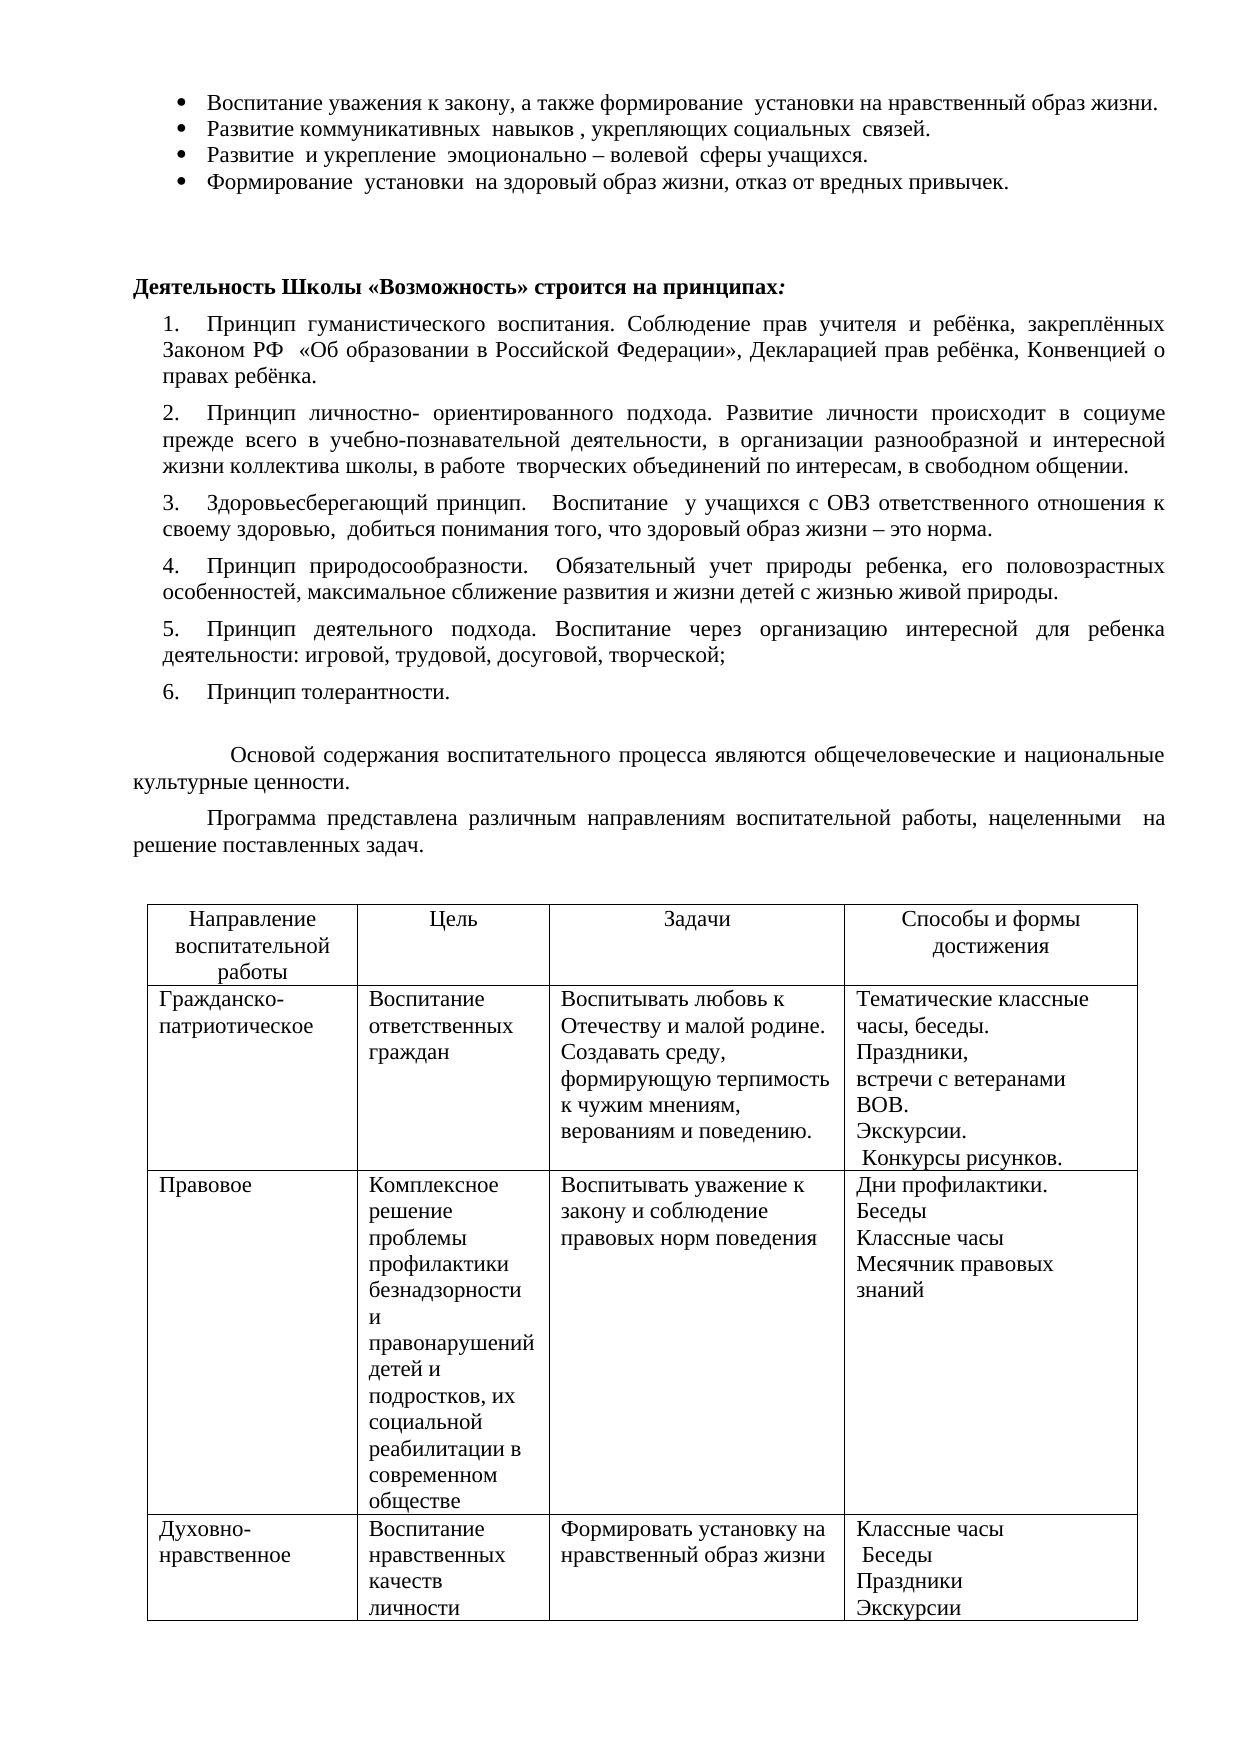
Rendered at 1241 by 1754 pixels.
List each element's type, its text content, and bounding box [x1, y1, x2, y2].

text Программа представлена различным направлениям воспитательной работы, нацеленными на решение поставленных задач. [133, 804, 1167, 857]
table_cell Правовое [148, 1171, 357, 1514]
table_header Направление воспитательной работы [148, 905, 357, 984]
table_header Способы и формы достижения [845, 905, 1137, 984]
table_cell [148, 1515, 357, 1620]
list Развитие и укрепление эмоционально – волевой сферы учащихся. [177, 141, 1167, 168]
list Принцип деятельного подхода. Воспитание через организацию интересной для ребенка деятельности: игровой, трудовой, досуговой, творческой; [162, 615, 1167, 668]
list Принцип личностно- ориентированного подхода. Развитие личности происходит в социуме прежде всего в учебно-познавательной деятельности, в организации разнообразной и интересной жизни коллектива школы, в работе творческих объединений по интересам, в свободном общении. [162, 399, 1167, 478]
list Принцип толерантности. [162, 678, 1167, 704]
list Формирование установки на здоровый образ жизни, отказ от вредных привычек. [177, 168, 1167, 194]
list Принцип природосообразности. Обязательный учет природы ребенка, его половозрастных особенностей, максимальное сближение развития и жизни детей с жизнью живой природы. [162, 552, 1167, 605]
table_cell Воспитывать уважение к закону и соблюдение правовых норм поведения [550, 1171, 844, 1514]
table_cell Тематические классные часы, беседы. Праздники, встречи с ветеранами ВОВ. Экскурсии. Конкурсы рисунков. [845, 986, 1137, 1170]
table_cell Дни профилактики. Беседы Классные часы Месячник правовых знаний [845, 1171, 1137, 1514]
table_cell Воспитывать любовь к Отечеству и малой родине. Создавать среду, формирующую терпимость к чужим мнениям, верованиям и поведению. [550, 986, 844, 1170]
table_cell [845, 1515, 1137, 1620]
table_cell Комплексное решение проблемы профилактики безнадзорности и правонарушений детей и подростков, их социальной реабилитации в современном обществе [358, 1171, 549, 1514]
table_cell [550, 1515, 844, 1620]
list Воспитание уважения к закону, а также формирование установки на нравственный образ жизни. [177, 89, 1167, 115]
table_header Задачи [550, 905, 844, 984]
list Принцип гуманистического воспитания. Соблюдение прав учителя и ребёнка, закреплённых Законом РФ «Об образовании в Российской Федерации», Декларацией прав ребёнка, Конвенцией о правах ребёнка. [162, 310, 1167, 389]
list Развитие коммуникативных навыков , укрепляющих социальных связей. [177, 115, 1167, 141]
text Деятельность Школы «Возможность» строится на принципах: [133, 273, 1167, 299]
table_cell Воспитание ответственных граждан [358, 986, 549, 1170]
table_cell Гражданско-патриотическое [148, 986, 357, 1170]
list Здоровьесберегающий принцип. Воспитание у учащихся с ОВЗ ответственного отношения к своему здоровью, добиться понимания того, что здоровый образ жизни – это норма. [162, 489, 1167, 542]
text Основой содержания воспитательного процесса являются общечеловеческие и национальные культурные ценности. [133, 715, 1167, 794]
table_header Цель [358, 905, 549, 984]
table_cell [358, 1515, 549, 1620]
